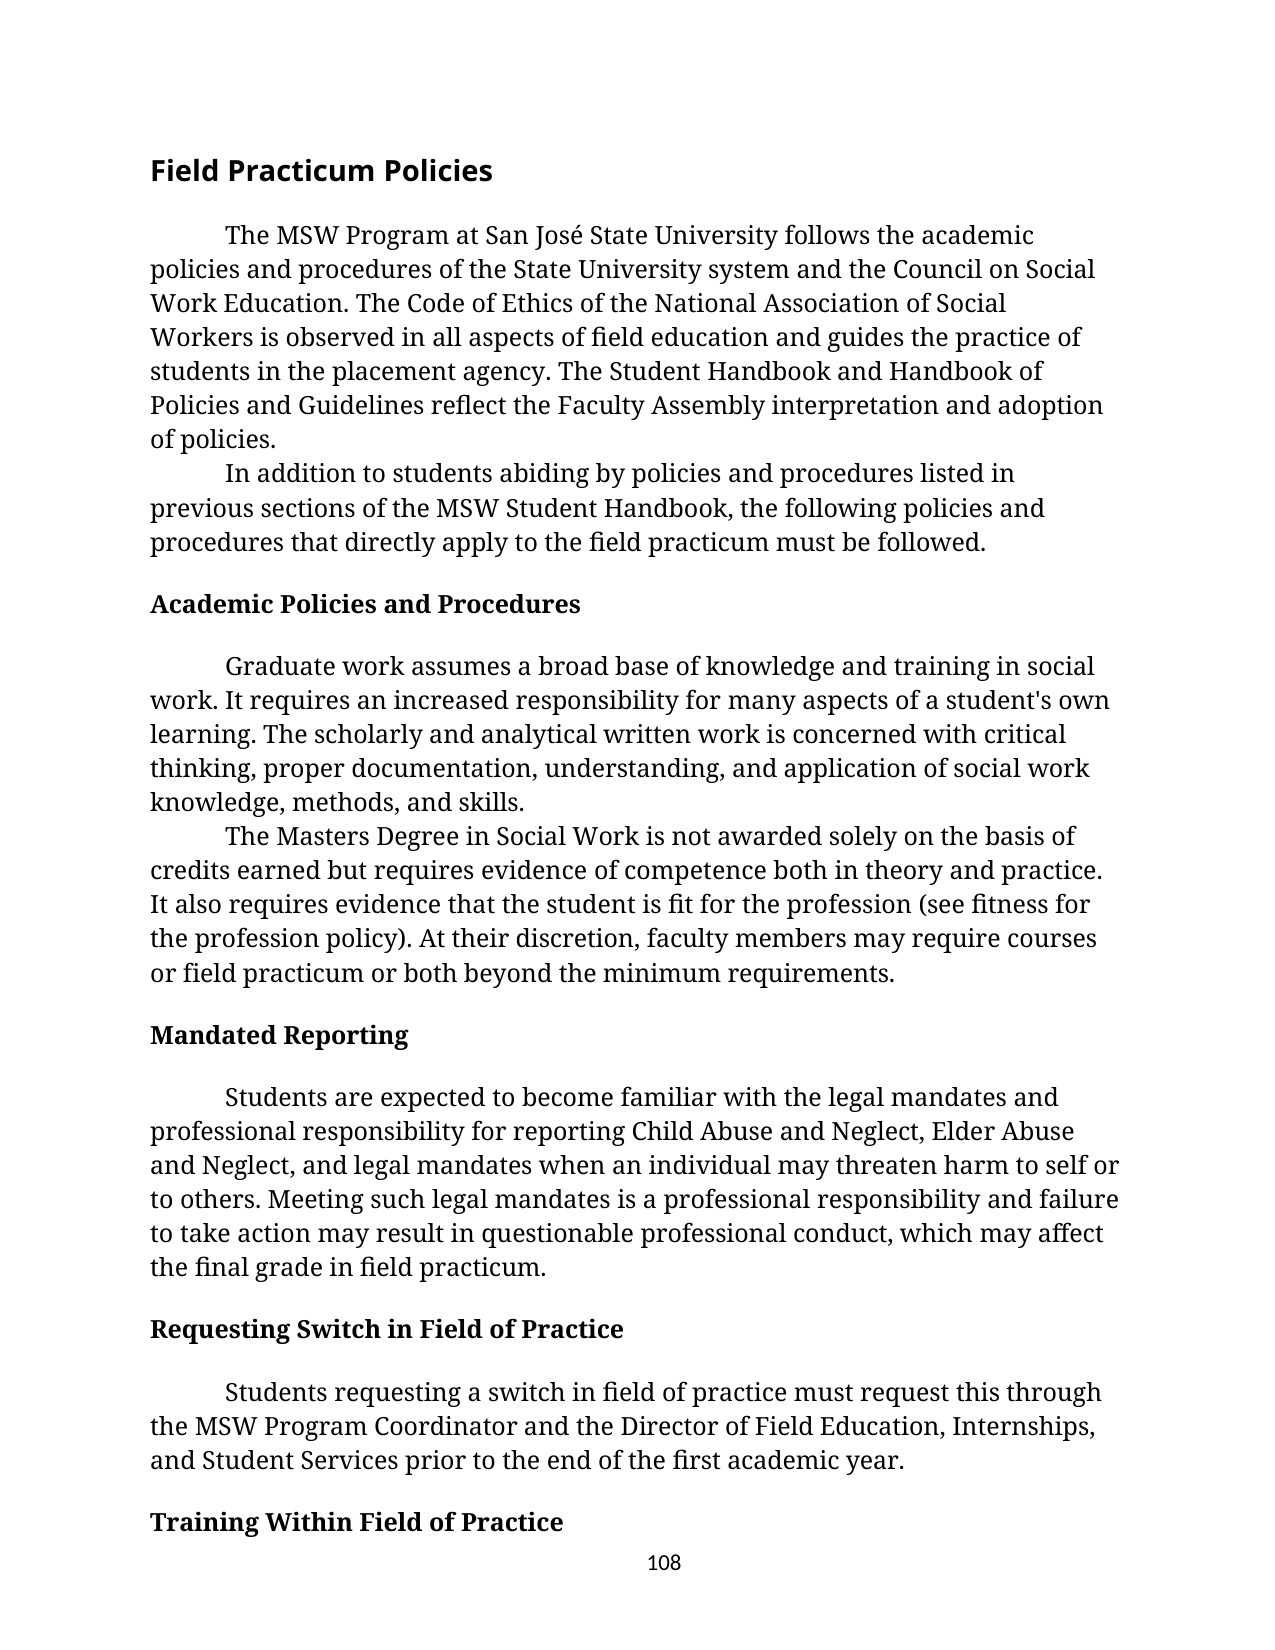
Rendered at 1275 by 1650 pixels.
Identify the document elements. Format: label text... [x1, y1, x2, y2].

text The MSW Program at San José State University follows the academic policies and procedures of the State University system and the Council on Social Work Education. The Code of Ethics of the National Association of Social Workers is observed in all aspects of field education and guides the practice of students in the placement agency. The Student Handbook and Handbook of Policies and Guidelines reflect the Faculty Assembly interpretation and adoption of policies. [150, 218, 1116, 456]
subtitle Field Practicum Policies [150, 150, 1126, 190]
text Graduate work assumes a broad base of knowledge and training in social work. It requires an increased responsibility for many aspects of a student's own learning. The scholarly and analytical written work is concerned with critical thinking, proper documentation, understanding, and application of social work knowledge, methods, and skills. [150, 649, 1125, 819]
subtitle Academic Policies and Procedures [150, 586, 1126, 621]
text Students are expected to become familiar with the legal mandates and professional responsibility for reporting Child Abuse and Neglect, Elder Abuse and Neglect, and legal mandates when an individual may threaten harm to self or to others. Meeting such legal mandates is a professional responsibility and failure to take action may result in questionable professional conduct, which may affect the final grade in field practicum. [150, 1079, 1126, 1284]
subtitle Training Within Field of Practice [150, 1504, 1126, 1539]
subtitle Requesting Switch in Field of Practice [150, 1312, 1126, 1346]
subtitle Mandated Reporting [150, 1017, 1126, 1051]
text The Masters Degree in Social Work is not awarded solely on the basis of credits earned but requires evidence of competence both in theory and practice. It also requires evidence that the student is fit for the profession (see fitness for the profession policy). At their discretion, faculty members may require courses or field practicum or both beyond the minimum requirements. [150, 819, 1125, 989]
text In addition to students abiding by policies and procedures listed in previous sections of the MSW Student Handbook, the following policies and procedures that directly apply to the field practicum must be followed. [150, 456, 1111, 558]
text Students requesting a switch in field of practice must request this through the MSW Program Coordinator and the Director of Field Education, Internships, and Student Services prior to the end of the first academic year. [150, 1374, 1125, 1476]
